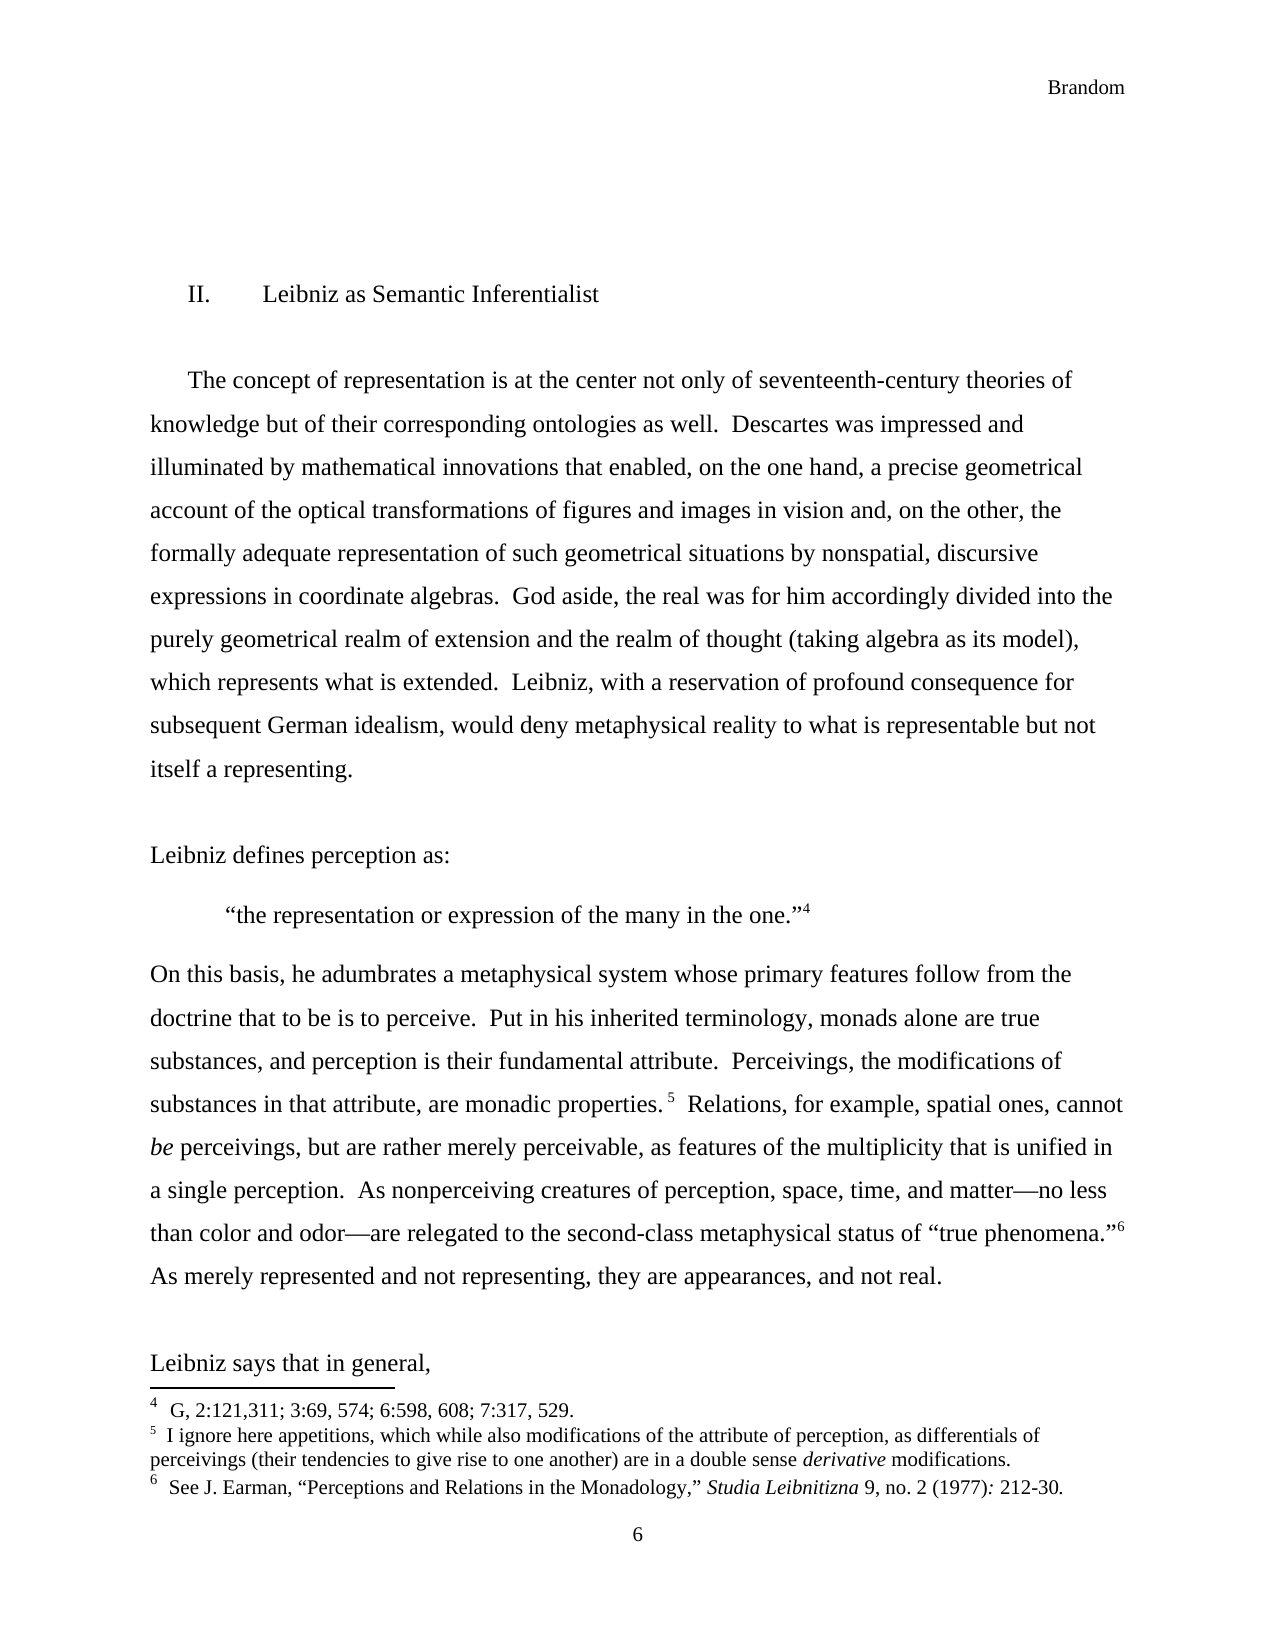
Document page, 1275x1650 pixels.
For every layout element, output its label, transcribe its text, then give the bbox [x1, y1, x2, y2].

list Leibniz as Semantic Inferentialist [187, 279, 1125, 308]
text On this basis, he adumbrates a metaphysical system whose primary features follow from the doctrine that to be is to perceive. Put in his inherited terminology, monads alone are true substances, and perception is their fundamental attribute. Perceivings, the modifications of substances in that attribute, are monadic properties. Relations, for example, spatial ones, cannot be perceivings, but are rather merely perceivable, as features of the multiplicity that is unified in a single perception. As nonperceiving creatures of perception, space, time, and matter—no less than color and odor—are relegated to the second-class metaphysical status of “true phenomena.” As merely represented and not representing, they are appearances, and not real. [150, 959, 1125, 1290]
text Leibniz defines perception as: [150, 840, 1125, 869]
list “the representation or expression of the many in the one.” [225, 900, 1125, 928]
text The concept of representation is at the center not only of seventeenth-century theories of knowledge but of their corresponding ontologies as well. Descartes was impressed and illuminated by mathematical innovations that enabled, on the one hand, a precise geometrical account of the optical transformations of figures and images in vision and, on the other, the formally adequate representation of such geometrical situations by nonspatial, discursive expressions in coordinate algebras. God aside, the real was for him accordingly divided into the purely geometrical realm of extension and the realm of thought (taking algebra as its model), which represents what is extended. Leibniz, with a reservation of profound consequence for subsequent German idealism, would deny metaphysical reality to what is representable but not itself a representing. [150, 366, 1125, 782]
text Leibniz says that in general, [150, 1348, 1125, 1376]
